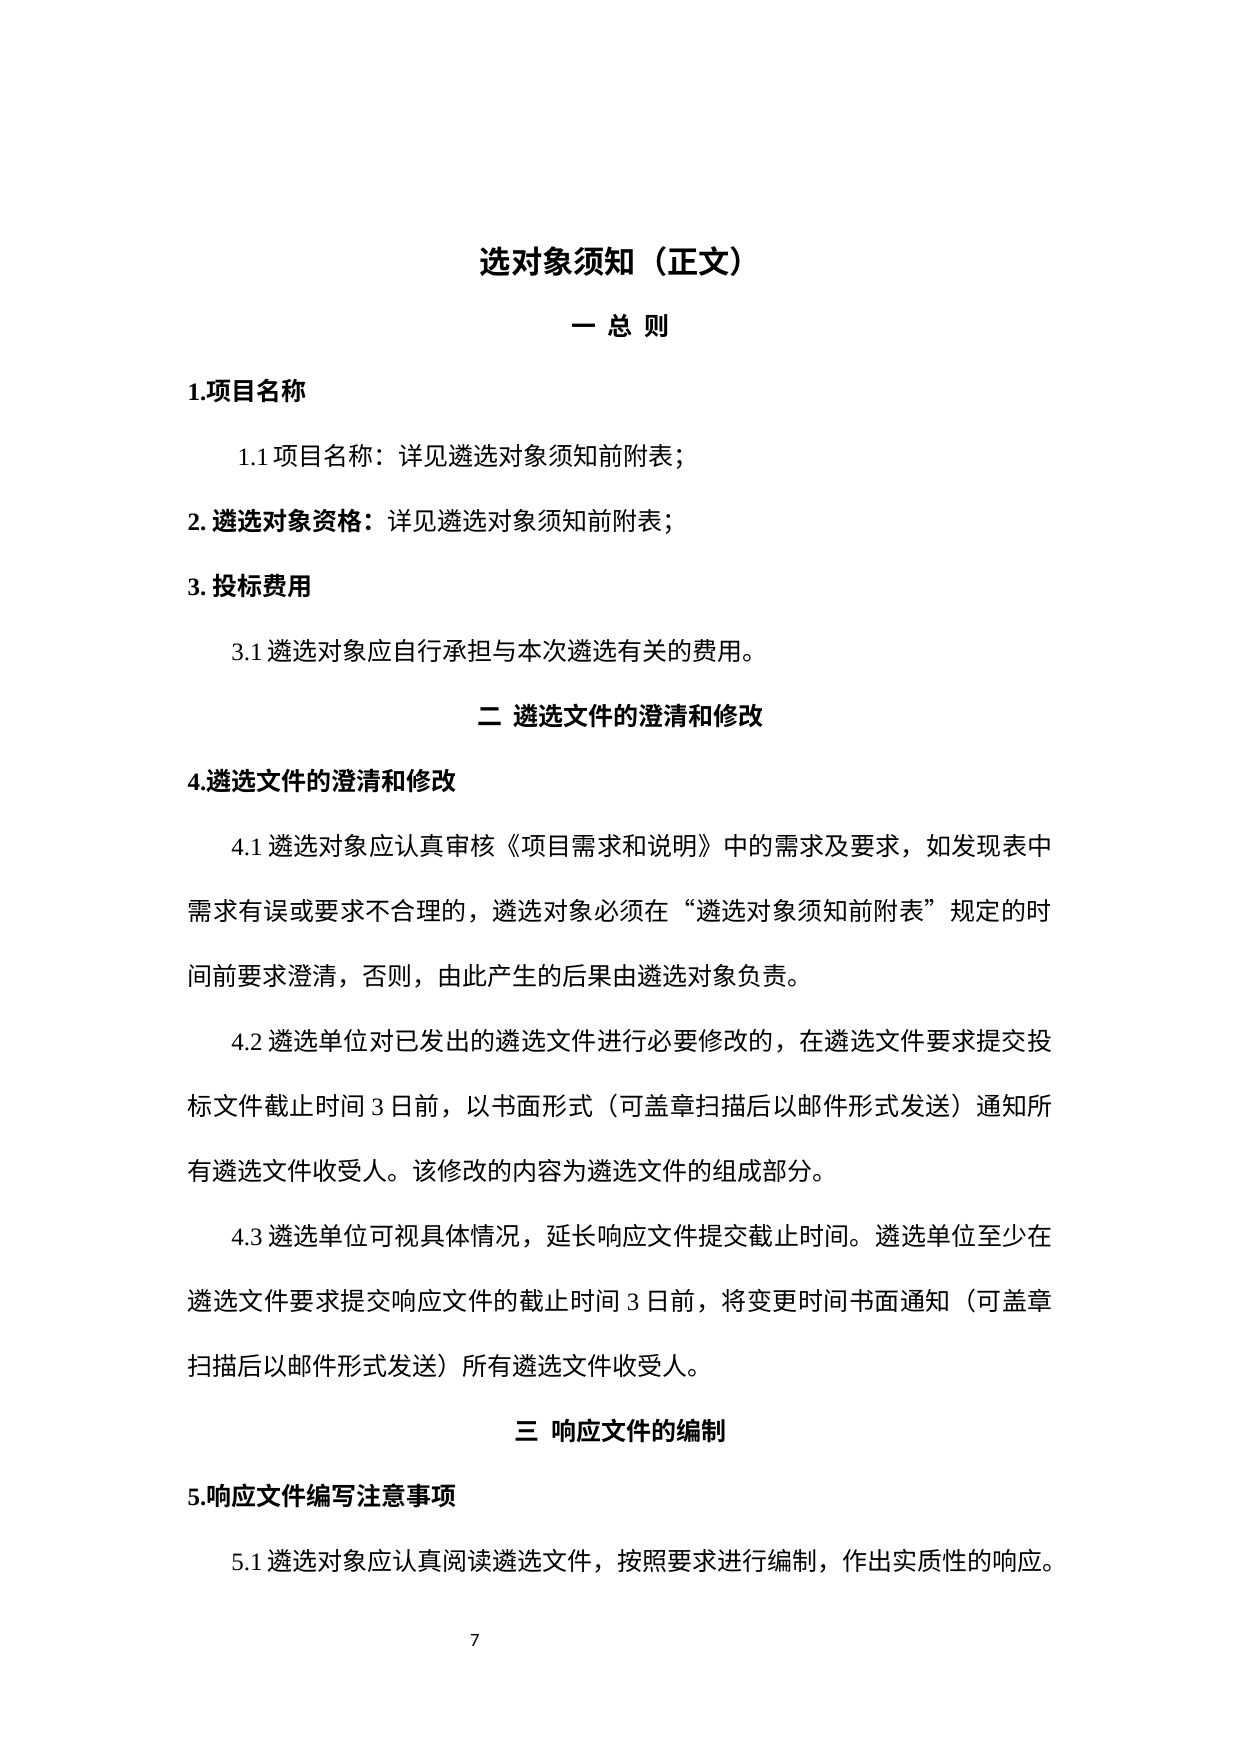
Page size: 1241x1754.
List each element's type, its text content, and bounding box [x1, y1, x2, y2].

text 3.1遴选对象应自行承担与本次遴选有关的费用。 [187, 617, 1053, 682]
text 1.1项目名称：详见遴选对象须知前附表； [187, 422, 1053, 487]
text 4.遴选文件的澄清和修改 [187, 747, 1053, 812]
text 选对象须知（正文） [187, 227, 1053, 292]
text 4.1遴选对象应认真审核《项目需求和说明》中的需求及要求，如发现表中需求有误或要求不合理的，遴选对象必须在“遴选对象须知前附表”规定的时间前要求澄清，否则，由此产生的后果由遴选对象负责。 [187, 812, 1053, 1007]
text 一 总 则 [187, 292, 1053, 357]
text 二 遴选文件的澄清和修改 [187, 682, 1053, 747]
text 5.1遴选对象应认真阅读遴选文件，按照要求进行编制，作出实质性的响应。 [187, 1527, 1053, 1592]
text 2. 遴选对象资格：详见遴选对象须知前附表； 3. 投标费用 [187, 487, 1053, 617]
text 4.3遴选单位可视具体情况，延长响应文件提交截止时间。遴选单位至少在遴选文件要求提交响应文件的截止时间3日前，将变更时间书面通知（可盖章扫描后以邮件形式发送）所有遴选文件收受人。 [187, 1202, 1053, 1397]
text 1.项目名称 [187, 357, 1053, 422]
text 4.2遴选单位对已发出的遴选文件进行必要修改的，在遴选文件要求提交投标文件截止时间3日前，以书面形式（可盖章扫描后以邮件形式发送）通知所有遴选文件收受人。该修改的内容为遴选文件的组成部分。 [187, 1007, 1053, 1202]
text 三 响应文件的编制 [187, 1397, 1053, 1462]
text 5.响应文件编写注意事项 [187, 1462, 1053, 1527]
